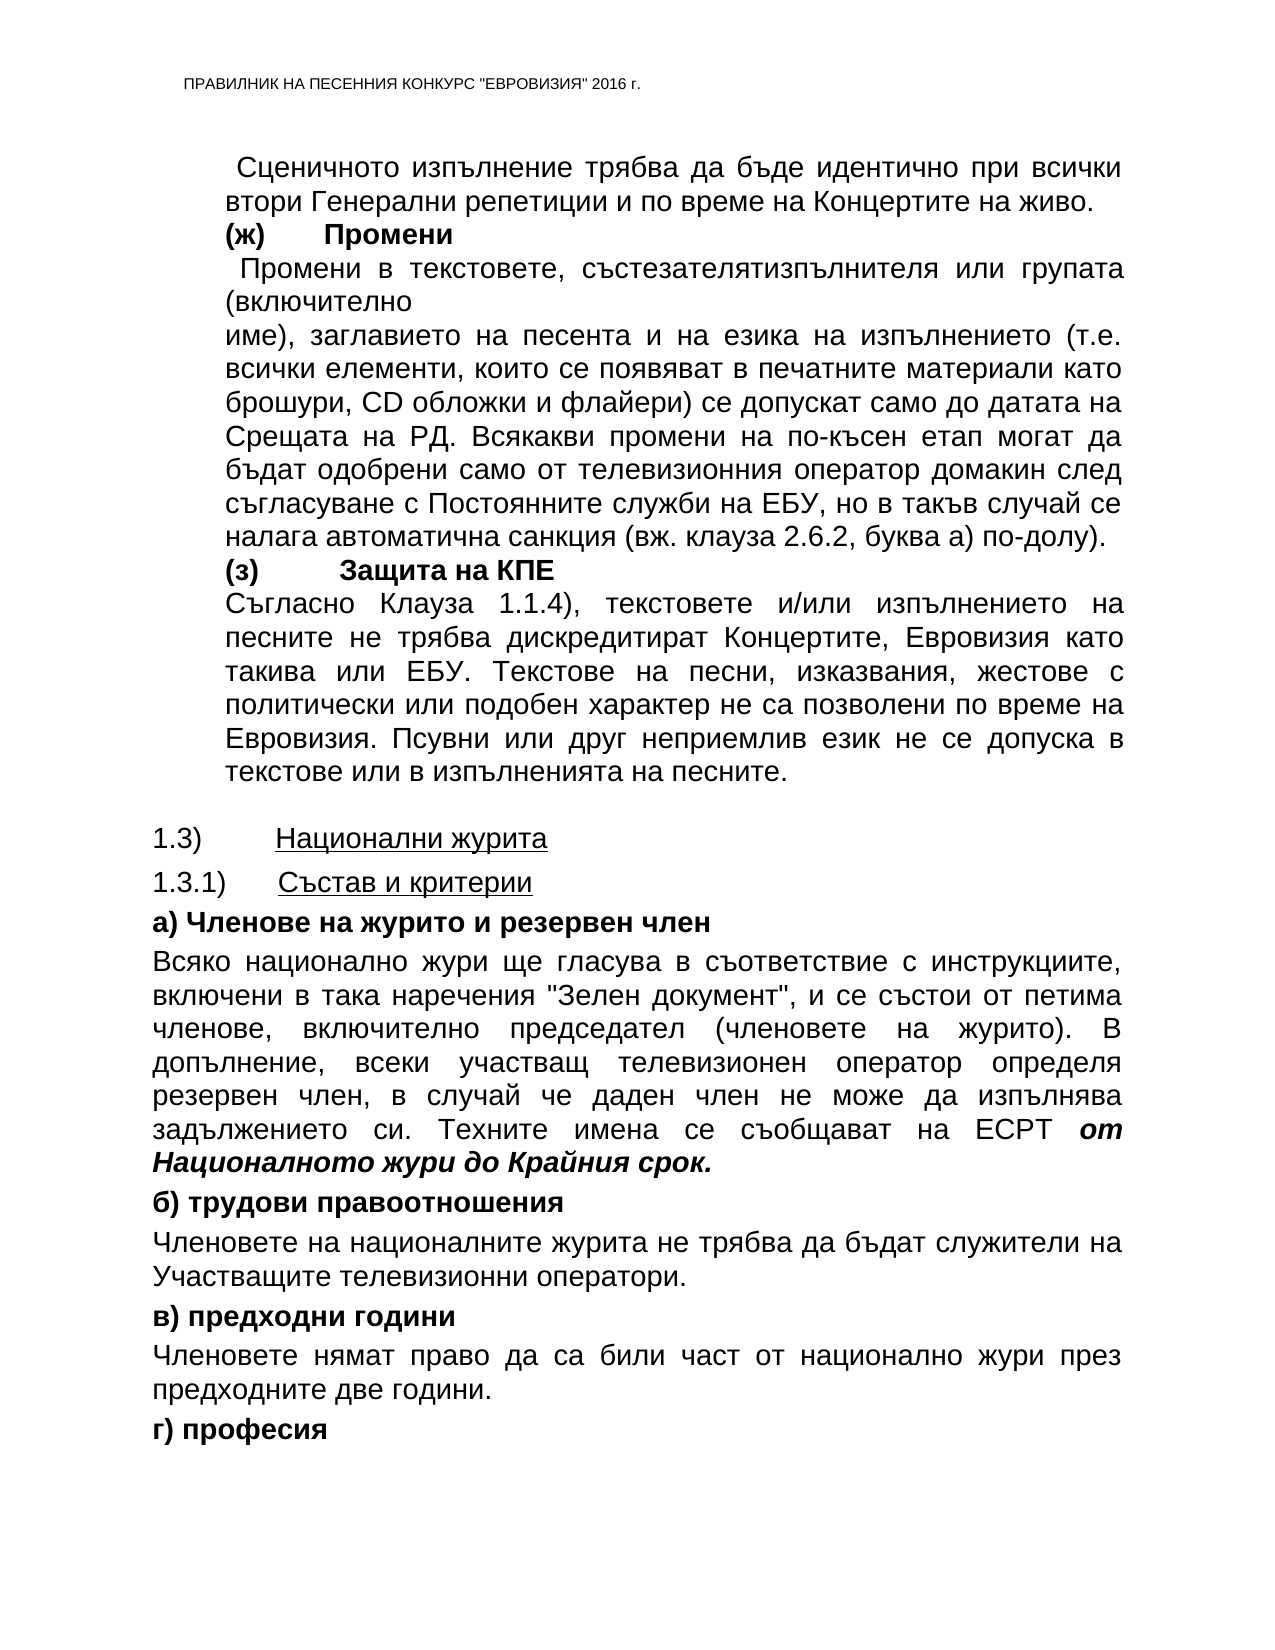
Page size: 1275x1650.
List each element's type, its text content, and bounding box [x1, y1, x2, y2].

text Съгласно Клауза 1.1.4), текстовете и/или изпълнението на песните не трябва дискредитират Концертите, Евровизия като такива или ЕБУ. Текстове на песни, изказвания, жестове с политически или подобен характер не са позволени по време на Евровизия. Псувни или друг неприемлив език не се допуска в текстове или в изпълненията на песните. [225, 586, 1125, 788]
text Членовете на националните журита не трябва да бъдат служители на Участващите телевизионни оператори. [152, 1225, 1123, 1292]
text Членовете нямат право да са били част от национално жури през предходните две години. [152, 1338, 1123, 1405]
text име), заглавието на песента и на езика на изпълнението (т.е. всички елементи, които се появяват в печатните материали като брошури, CD обложки и флайери) се допускат само до датата на Срещата на РД. Всякакви промени на по-късен етап могат да бъдат одобрени само от телевизионния оператор домакин след съгласуване с Постоянните служби на ЕБУ, но в такъв случай се налага автоматична санкция (вж. клауза 2.6.2, буква а) по-долу). [225, 318, 1123, 553]
text 1.3.1) Състав и критерии [152, 866, 1125, 899]
text (з) Защита на КПЕ [225, 553, 1125, 586]
text (ж) Промени [225, 217, 1125, 251]
text в) предходни години [152, 1298, 1123, 1332]
text г) професия [152, 1412, 1123, 1445]
text 1.3) Национални журита [152, 821, 1125, 855]
text а) Членове на журито и резервен член [152, 905, 1125, 938]
text б) трудови правоотношения [152, 1185, 1123, 1219]
text Промени в текстовете, състезателятизпълнителя или групата (включително [225, 251, 1125, 318]
text Всяко национално жури ще гласува в съответствие с инструкциите, включени в така наречения "Зелен документ", и се състои от петима членове, включително председател (членовете на журито). В допълнение, всеки участващ телевизионен оператор определя резервен член, в случай че даден член не може да изпълнява задължението си. Техните имена се съобщават на ЕСРТ от Националното жури до Крайния срок. [152, 944, 1123, 1179]
text Сценичното изпълнение трябва да бъде идентично при всички втори Генерални репетиции и по време на Концертите на живо. [225, 150, 1123, 217]
